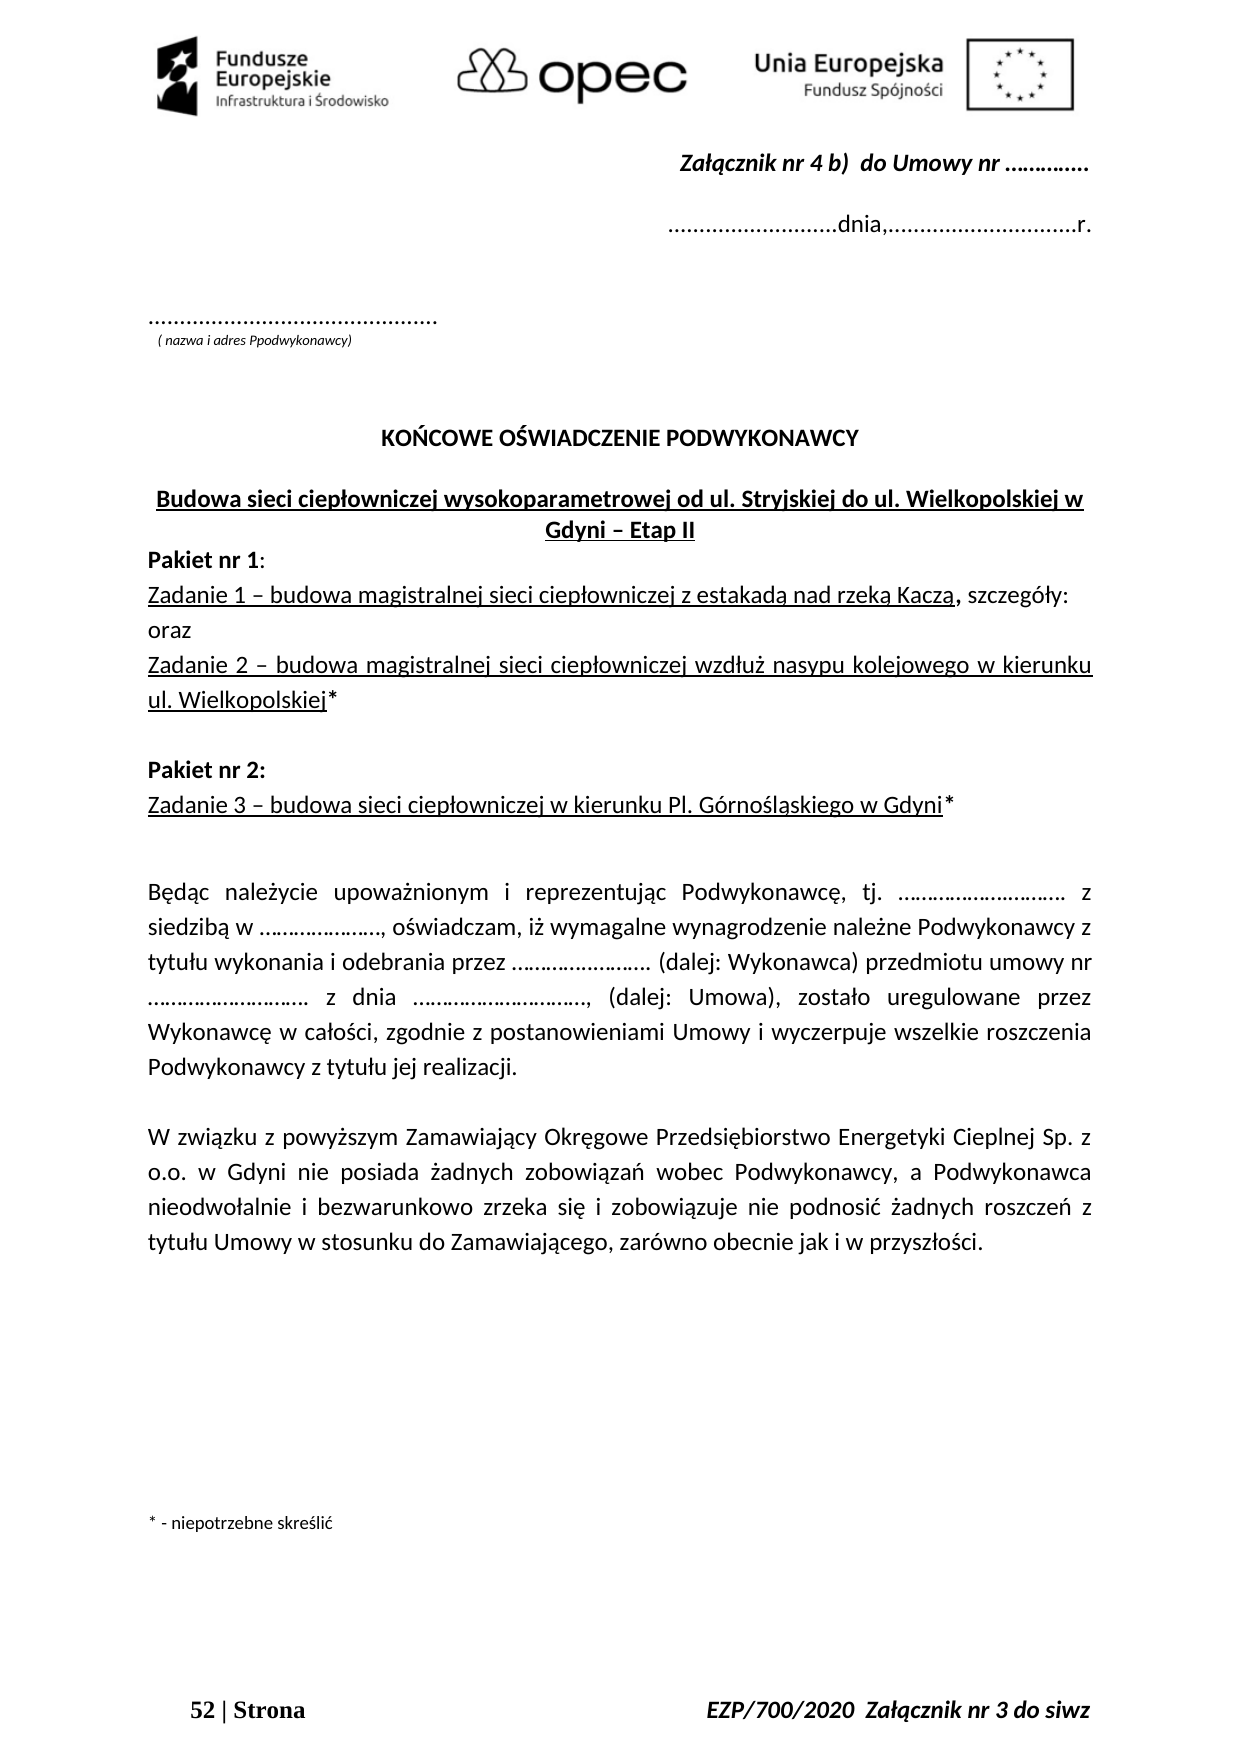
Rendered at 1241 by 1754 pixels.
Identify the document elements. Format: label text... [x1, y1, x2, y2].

list Zadanie 3 – budowa sieci ciepłowniczej w kierunku Pl. Górnośląskiego w Gdyni* [148, 789, 1093, 820]
text KOŃCOWE OŚWIADCZENIE PODWYKONAWCY [148, 422, 1093, 453]
text .............................................. [148, 300, 1093, 331]
list Zadanie 2 – budowa magistralnej sieci ciepłowniczej wzdłuż nasypu kolejowego w kierunku ul. Wielkopolskiej* [148, 677, 1093, 715]
text Budowa sieci ciepłowniczej wysokoparametrowej od ul. Stryjskiej do ul. Wielkopolskiej w Gdyni – Etap II [148, 483, 1093, 544]
list Zadanie 2 – budowa magistralnej sieci ciepłowniczej wzdłuż nasypu kolejowego w kierunku ul. Wielkopolskiej* [148, 649, 1093, 675]
text Załącznik nr 4 b) do Umowy nr ………….. [148, 148, 1093, 178]
list oraz [148, 614, 1093, 645]
text ( nazwa i adres Ppodwykonawcy) [148, 331, 1093, 361]
text ...........................dnia,..............................r. [148, 209, 1093, 239]
text Pakiet nr 1: [148, 544, 988, 575]
list Pakiet nr 2: [148, 754, 1093, 785]
text Będąc należycie upoważnionym i reprezentując Podwykonawcę, tj. ……………….………. z siedzibą w …………………, oświadczam, iż wymagalne wynagrodzenie należne Podwykonawcy z tytułu wykonania i odebrania przez …………..………. (dalej: Wykonawca) przedmiotu umowy nr ………………………. z dnia …………………………, (dalej: Umowa), zostało uregulowane przez Wykonawcę w całości, zgodnie z postanowieniami Umowy i wyczerpuje wszelkie roszczenia Podwykonawcy z tytułu jej realizacji. [148, 876, 1093, 1081]
picture [147, 28, 1093, 131]
text W związku z powyższym Zamawiający Okręgowe Przedsiębiorstwo Energetyki Cieplnej Sp. z o.o. w Gdyni nie posiada żadnych zobowiązań wobec Podwykonawcy, a Podwykonawca nieodwołalnie i bezwarunkowo zrzeka się i zobowiązuje nie podnosić żadnych roszczeń z tytułu Umowy w stosunku do Zamawiającego, zarówno obecnie jak i w przyszłości. [148, 1121, 1093, 1256]
list Zadanie 1 – budowa magistralnej sieci ciepłowniczej z estakadą nad rzeką Kaczą, szczegóły: [148, 579, 1093, 610]
text * - niepotrzebne skreślić [148, 1511, 1093, 1534]
